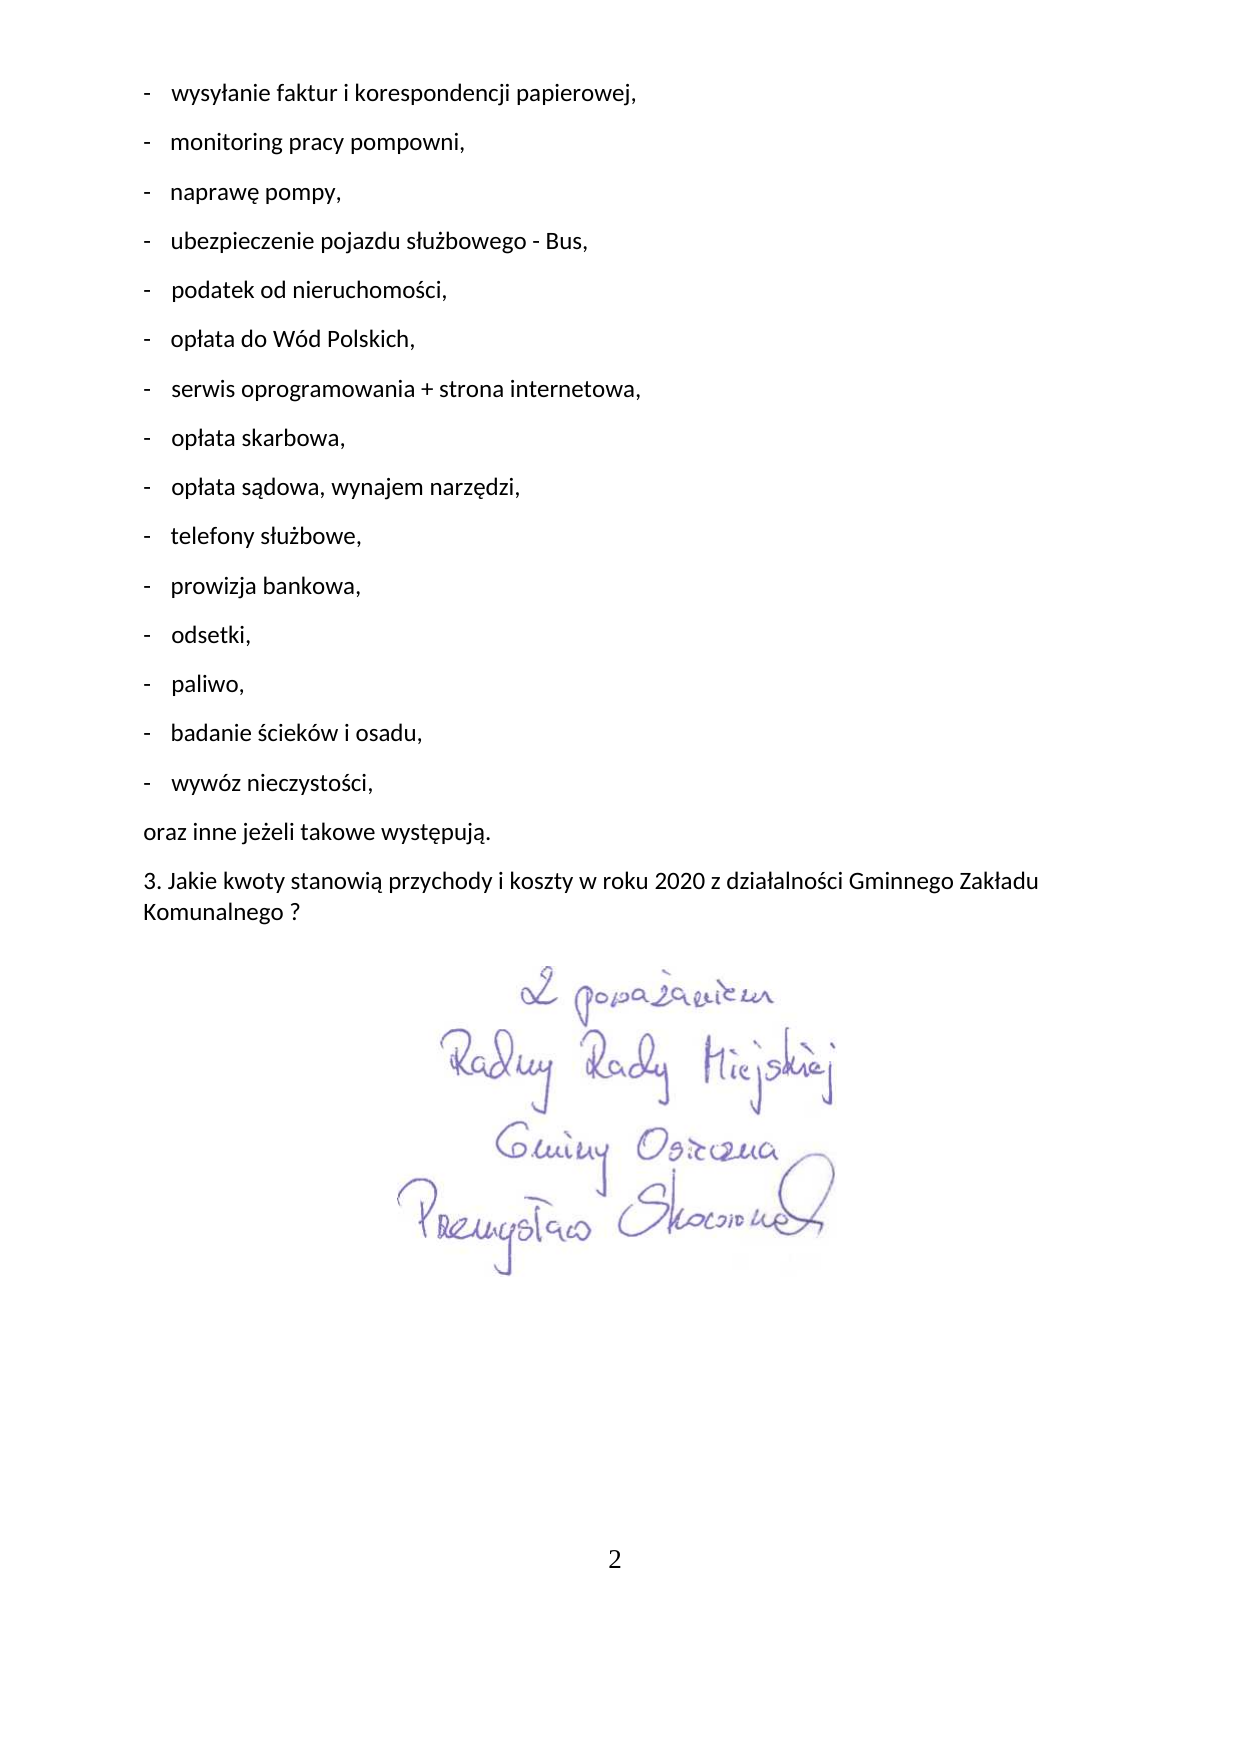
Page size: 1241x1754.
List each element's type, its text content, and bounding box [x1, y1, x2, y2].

list telefony służbowe, [143, 521, 1091, 551]
list badanie ścieków i osadu, [143, 718, 1091, 748]
list opłata skarbowa, [143, 422, 1091, 452]
list opłata sądowa, wynajem narzędzi, [143, 471, 1091, 502]
list podatek od nieruchomości, [143, 274, 1091, 305]
list wywóz nieczystości, [143, 767, 1091, 797]
list odsetki, [143, 619, 1091, 649]
list prowizja bankowa, [143, 570, 1091, 600]
text oraz inne jeżeli takowe występują. [143, 816, 1091, 847]
list naprawę pompy, [143, 176, 1091, 206]
list ubezpieczenie pojazdu służbowego - Bus, [143, 225, 1091, 255]
picture [396, 966, 837, 1277]
list serwis oprogramowania + strona internetowa, [143, 373, 1091, 403]
list opłata do Wód Polskich, [143, 323, 1091, 354]
list monitoring pracy pompowni, [143, 126, 1091, 157]
text 3. Jakie kwoty stanowią przychody i koszty w roku 2020 z działalności Gminnego Zakładu Komunalnego ? [143, 865, 1091, 926]
list wysyłanie faktur i korespondencji papierowej, [143, 77, 1091, 108]
list paliwo, [143, 668, 1091, 699]
